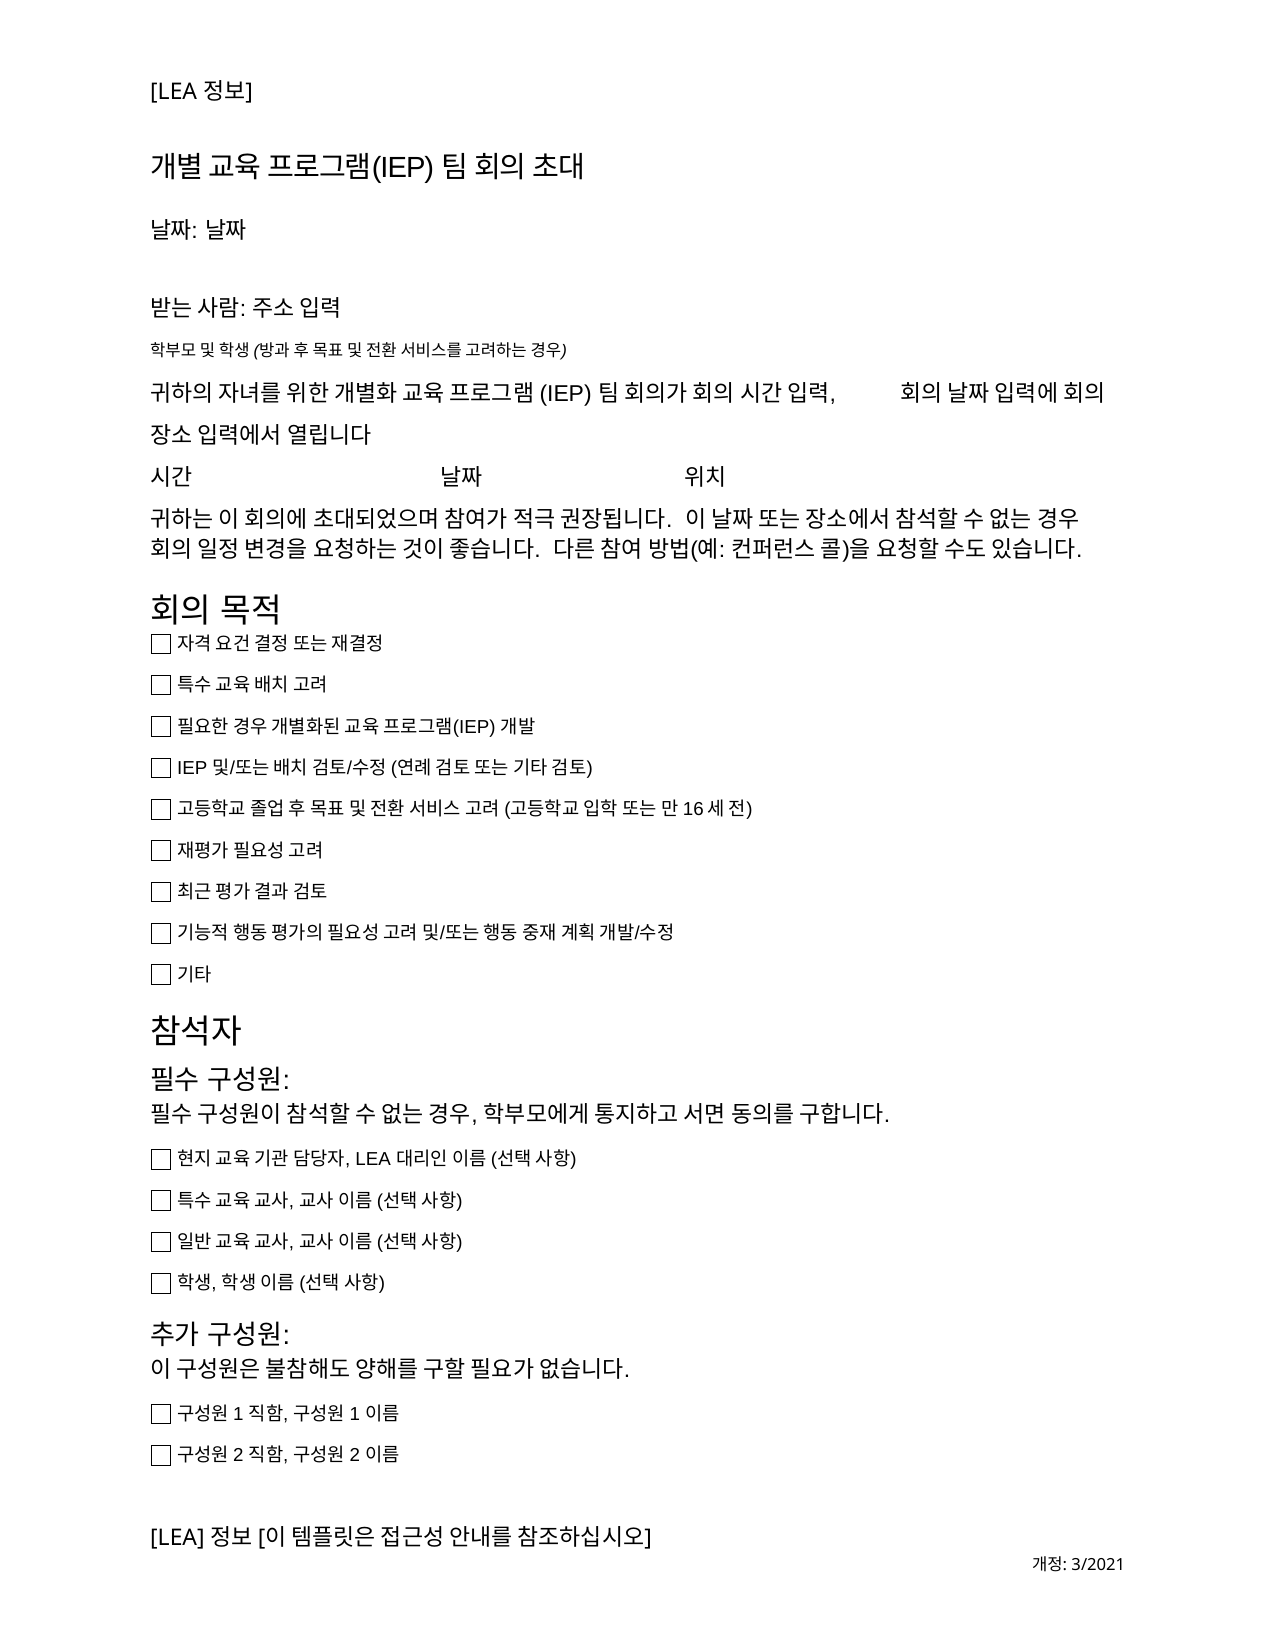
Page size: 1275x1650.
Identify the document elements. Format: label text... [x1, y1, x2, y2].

text 기능적 행동 평가의 필요성 고려 및/또는 행동 중재 계획 개발/수정 [150, 922, 1125, 944]
text 최근 평가 결과 검토 [150, 880, 1125, 903]
text 특수 교육 교사, 교사 이름 (선택 사항) [150, 1189, 1125, 1212]
text 시간 날짜 위치 [150, 463, 1125, 491]
title 개별 교육 프로그램(IEP) 팀 회의 초대 [150, 150, 1125, 183]
text 학생, 학생 이름 (선택 사항) [150, 1272, 1125, 1294]
text IEP 및/또는 배치 검토/수정 (연례 검토 또는 기타 검토) [150, 756, 1125, 779]
text 고등학교 졸업 후 목표 및 전환 서비스 고려 (고등학교 입학 또는 만 16세 전) [150, 797, 1125, 820]
subtitle 필수 구성원: [150, 1058, 1125, 1097]
title 날짜: 날짜 [150, 217, 1125, 243]
text 기타 [150, 963, 1125, 986]
text 특수 교육 배치 고려 [150, 673, 1125, 696]
subtitle 회의 목적 [150, 591, 1125, 629]
subtitle 추가 구성원: [150, 1313, 1125, 1352]
text 재평가 필요성 고려 [150, 839, 1125, 862]
text 일반 교육 교사, 교사 이름 (선택 사항) [150, 1230, 1125, 1253]
text 자격 요건 결정 또는 재결정 [150, 632, 1125, 655]
text 귀하는 이 회의에 초대되었으며 참여가 적극 권장됩니다. 이 날짜 또는 장소에서 참석할 수 없는 경우 회의 일정 변경을 요청하는 것이 좋습니다. 다른 참여 방법(예: 컨퍼런스 콜)을 요청할 수도 있습니다. [150, 505, 1125, 563]
text 구성원 1 직함, 구성원 1 이름 [150, 1402, 1125, 1425]
text 학부모 및 학생 (방과 후 목표 및 전환 서비스를 고려하는 경우) [150, 341, 1125, 361]
text 구성원 2 직함, 구성원 2 이름 [150, 1443, 1125, 1466]
text 받는 사람: 주소 입력 [150, 294, 1125, 322]
text 필수 구성원이 참석할 수 없는 경우, 학부모에게 통지하고 서면 동의를 구합니다. [150, 1101, 1125, 1129]
text 이 구성원은 불참해도 양해를 구할 필요가 없습니다. [150, 1355, 1125, 1383]
subtitle 참석자 [150, 1013, 1125, 1051]
text 필요한 경우 개별화된 교육 프로그램(IEP) 개발 [150, 715, 1125, 738]
text 현지 교육 기관 담당자, LEA 대리인 이름 (선택 사항) [150, 1147, 1125, 1170]
text 귀하의 자녀를 위한 개별화 교육 프로그램 (IEP) 팀 회의가 회의 시간 입력, 회의 날짜 입력에 회의 장소 입력에서 열립니다 [150, 379, 1125, 449]
